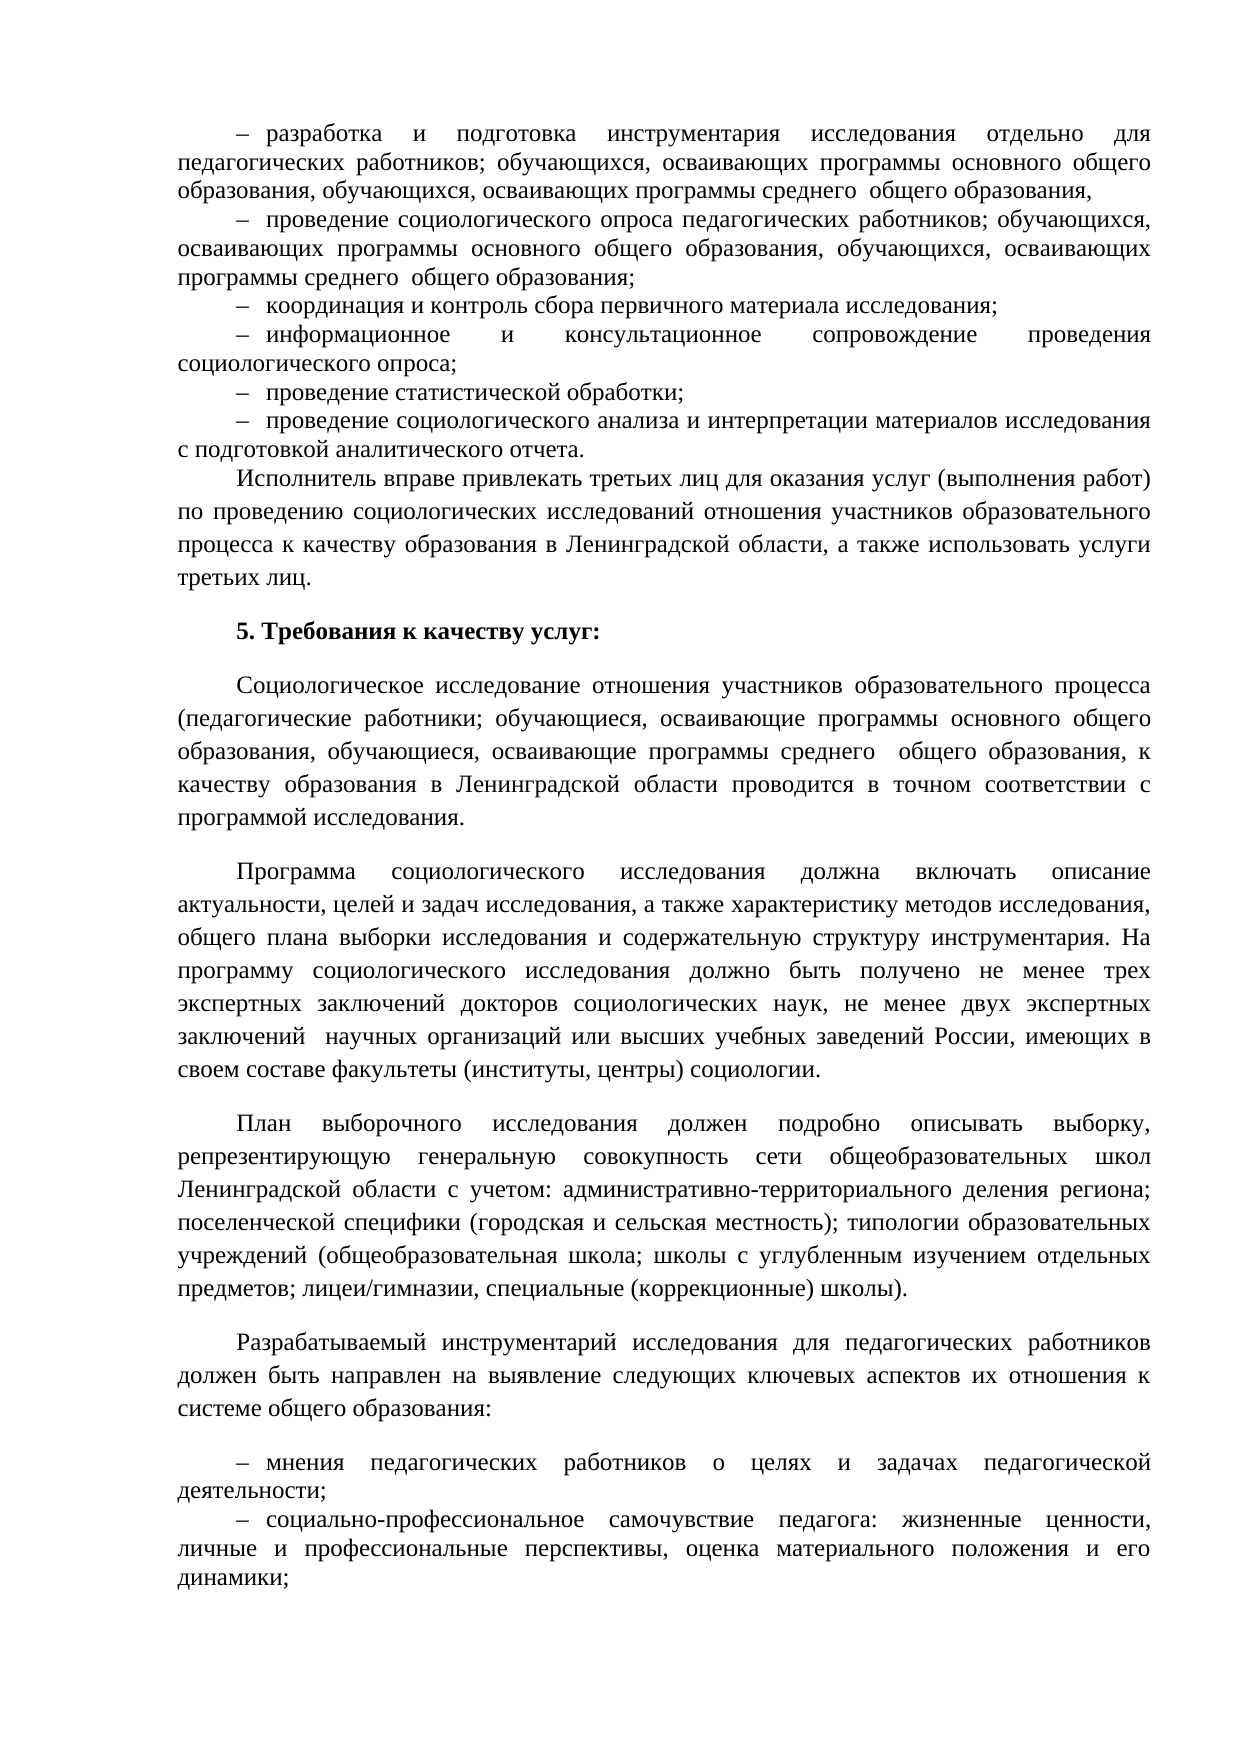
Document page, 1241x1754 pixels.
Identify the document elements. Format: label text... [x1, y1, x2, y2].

list информационное и консультационное сопровождение проведения социологического опроса; [177, 319, 1152, 377]
text 5. Требования к качеству услуг: [177, 616, 1152, 645]
list координация и контроль сбора первичного материала исследования; [177, 291, 1152, 319]
list социально-профессиональное самочувствие педагога: жизненные ценности, личные и профессиональные перспективы, оценка материального положения и его динамики; [177, 1504, 1152, 1590]
list разработка и подготовка инструментария исследования отдельно для педагогических работников; обучающихся, осваивающих программы основного общего образования, обучающихся, осваивающих программы среднего общего образования, [177, 118, 1152, 204]
list проведение социологического опроса педагогических работников; обучающихся, осваивающих программы основного общего образования, обучающихся, осваивающих программы среднего общего образования; [177, 204, 1152, 291]
text Программа социологического исследования должна включать описание актуальности, целей и задач исследования, а также характеристику методов исследования, общего плана выборки исследования и содержательную структуру инструментария. На программу социологического исследования должно быть получено не менее трех экспертных заключений докторов социологических наук, не менее двух экспертных заключений научных организаций или высших учебных заведений России, имеющих в своем составе факультеты (институты, центры) социологии. [177, 856, 1152, 1083]
list мнения педагогических работников о целях и задачах педагогической деятельности; [177, 1447, 1152, 1504]
text План выборочного исследования должен подробно описывать выборку, репрезентирующую генеральную совокупность сети общеобразовательных школ Ленинградской области с учетом: административно-территориального деления региона; поселенческой специфики (городская и сельская местность); типологии образовательных учреждений (общеобразовательная школа; школы с углубленным изучением отдельных предметов; лицеи/гимназии, специальные (коррекционные) школы). [177, 1108, 1152, 1302]
list Исполнитель вправе привлекать третьих лиц для оказания услуг (выполнения работ) по проведению социологических исследований отношения участников образовательного процесса к качеству образования в Ленинградской области, а также использовать услуги третьих лиц. [177, 463, 1152, 591]
text Разрабатываемый инструментарий исследования для педагогических работников должен быть направлен на выявление следующих ключевых аспектов их отношения к системе общего образования: [177, 1327, 1152, 1422]
text Социологическое исследование отношения участников образовательного процесса (педагогические работники; обучающиеся, осваивающие программы основного общего образования, обучающиеся, осваивающие программы среднего общего образования, к качеству образования в Ленинградской области проводится в точном соответствии с программой исследования. [177, 670, 1152, 831]
list проведение статистической обработки; [177, 377, 1152, 406]
list проведение социологического анализа и интерпретации материалов исследования с подготовкой аналитического отчета. [177, 406, 1152, 463]
